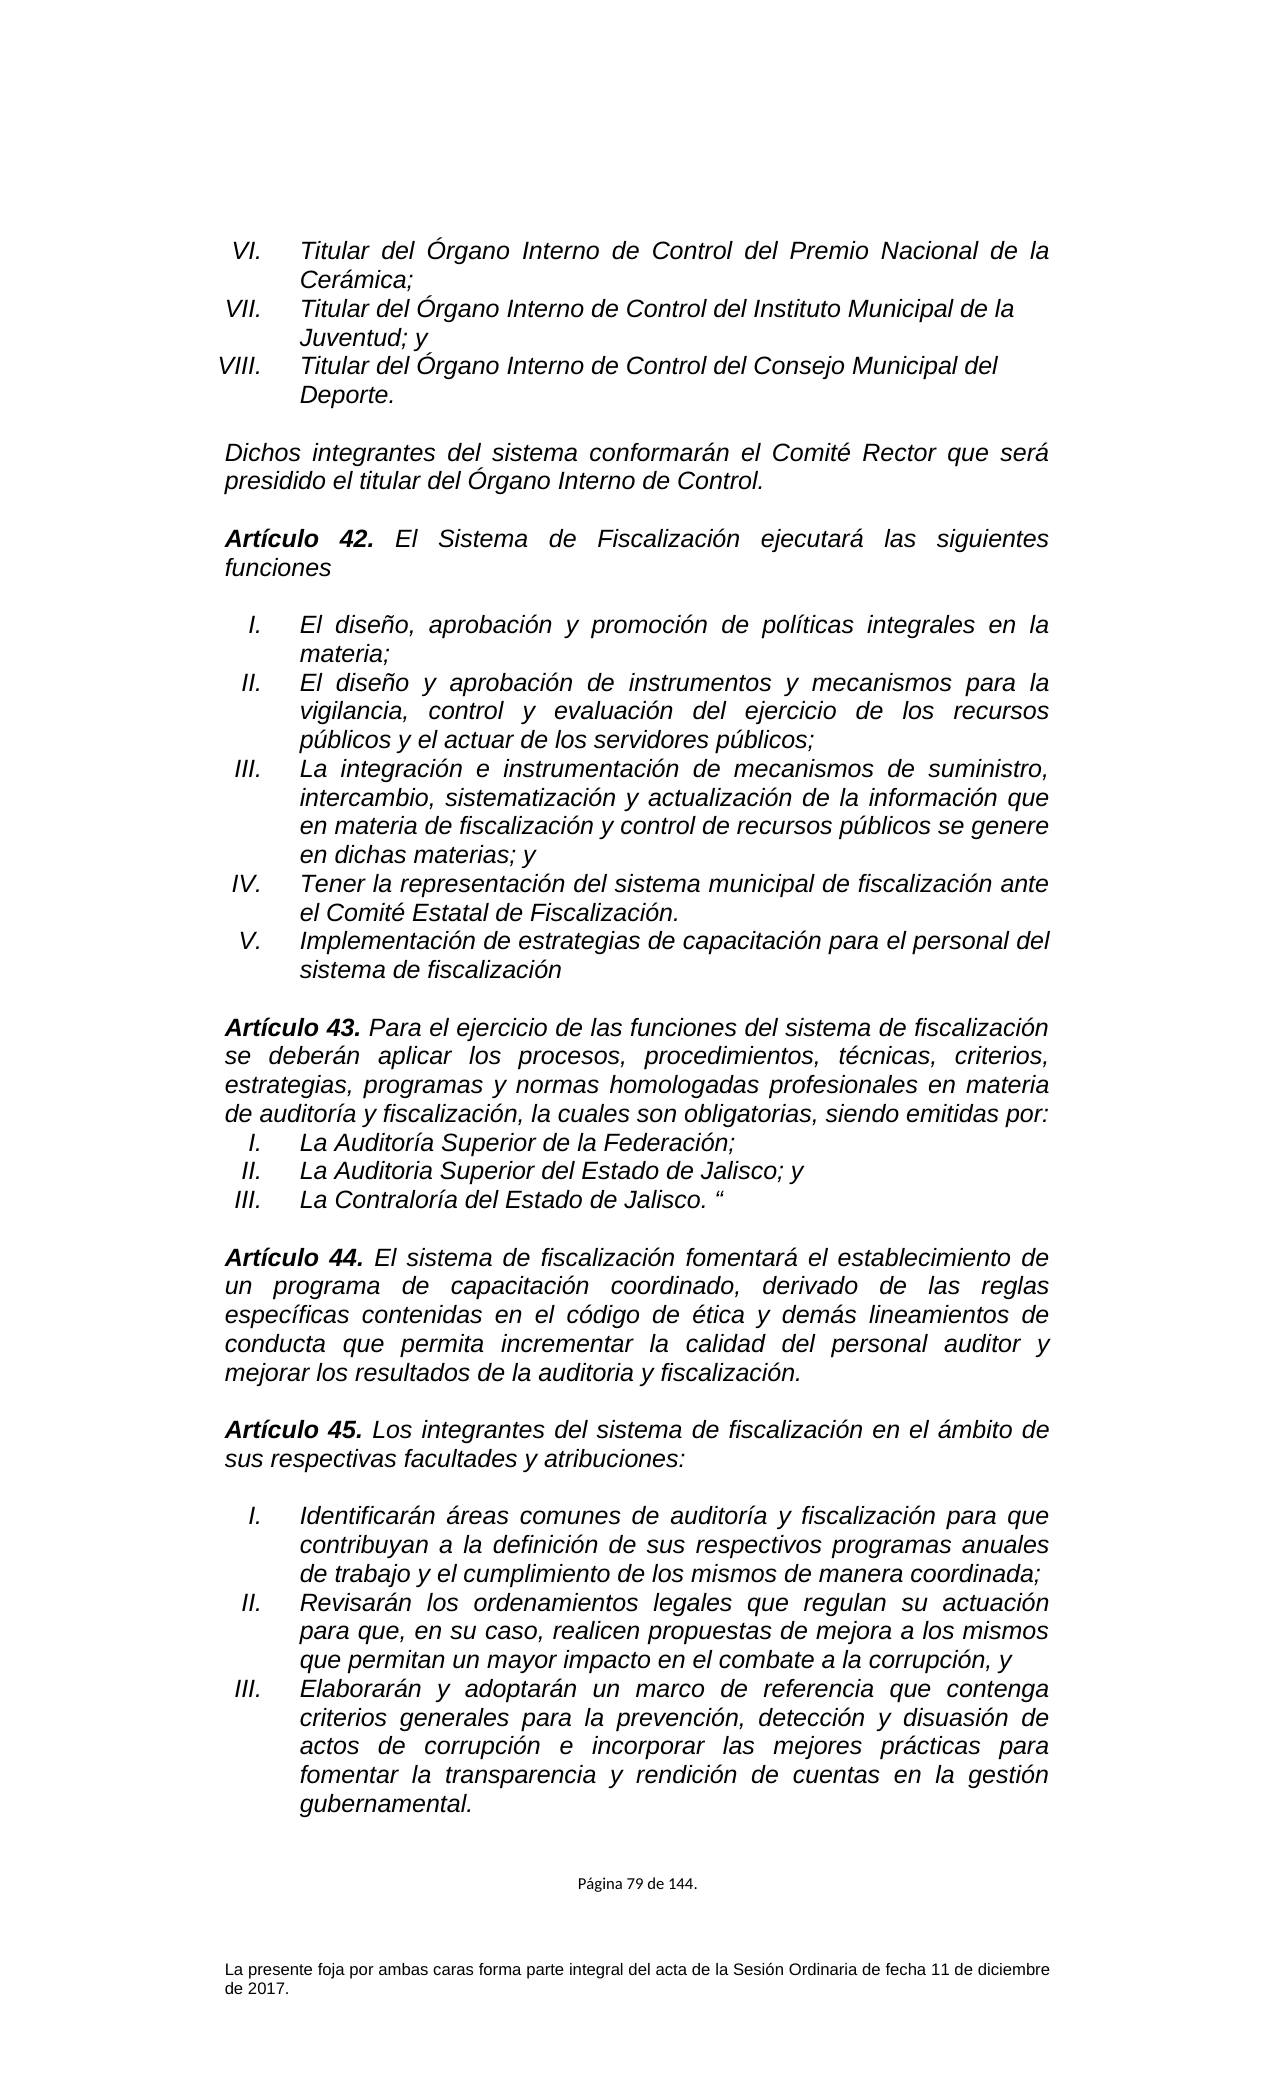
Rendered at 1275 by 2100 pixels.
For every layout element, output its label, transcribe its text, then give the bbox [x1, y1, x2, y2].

list La Auditoria Superior del Estado de Jalisco; y [262, 1156, 1051, 1185]
text Artículo 45. Los integrantes del sistema de fiscalización en el ámbito de sus respectivas facultades y atribuciones: [224, 1415, 1051, 1472]
list Titular del Órgano Interno de Control del Instituto Municipal de la Juventud; y [262, 294, 1051, 351]
list La integración e instrumentación de mecanismos de suministro, intercambio, sistematización y actualización de la información que en materia de fiscalización y control de recursos públicos se genere en dichas materias; y [262, 754, 1051, 869]
list Identificarán áreas comunes de auditoría y fiscalización para que contribuyan a la definición de sus respectivos programas anuales de trabajo y el cumplimiento de los mismos de manera coordinada; [262, 1501, 1051, 1587]
list Implementación de estrategias de capacitación para el personal del sistema de fiscalización [262, 926, 1051, 984]
list Revisarán los ordenamientos legales que regulan su actuación para que, en su caso, realicen propuestas de mejora a los mismos que permitan un mayor impacto en el combate a la corrupción, y [262, 1587, 1051, 1674]
list Tener la representación del sistema municipal de fiscalización ante el Comité Estatal de Fiscalización. [262, 869, 1051, 926]
text Artículo 42. El Sistema de Fiscalización ejecutará las siguientes funciones [224, 524, 1051, 581]
text Artículo 43. Para el ejercicio de las funciones del sistema de fiscalización se deberán aplicar los procesos, procedimientos, técnicas, criterios, estrategias, programas y normas homologadas profesionales en materia de auditoría y fiscalización, la cuales son obligatorias, siendo emitidas por: [224, 1012, 1051, 1127]
text Artículo 44. El sistema de fiscalización fomentará el establecimiento de un programa de capacitación coordinado, derivado de las reglas específicas contenidas en el código de ética y demás lineamientos de conducta que permita incrementar la calidad del personal auditor y mejorar los resultados de la auditoria y fiscalización. [224, 1242, 1051, 1386]
list Elaborarán y adoptarán un marco de referencia que contenga criterios generales para la prevención, detección y disuasión de actos de corrupción e incorporar las mejores prácticas para fomentar la transparencia y rendición de cuentas en la gestión gubernamental. [262, 1674, 1051, 1817]
list Titular del Órgano Interno de Control del Premio Nacional de la Cerámica; [262, 236, 1051, 294]
list El diseño y aprobación de instrumentos y mecanismos para la vigilancia, control y evaluación del ejercicio de los recursos públicos y el actuar de los servidores públicos; [262, 667, 1051, 754]
list El diseño, aprobación y promoción de políticas integrales en la materia; [262, 610, 1051, 667]
list La Auditoría Superior de la Federación; [262, 1127, 1051, 1156]
text Dichos integrantes del sistema conformarán el Comité Rector que será presidido el titular del Órgano Interno de Control. [224, 437, 1051, 495]
list Titular del Órgano Interno de Control del Consejo Municipal del Deporte. [262, 351, 1051, 409]
list La Contraloría del Estado de Jalisco. “ [262, 1185, 1051, 1214]
